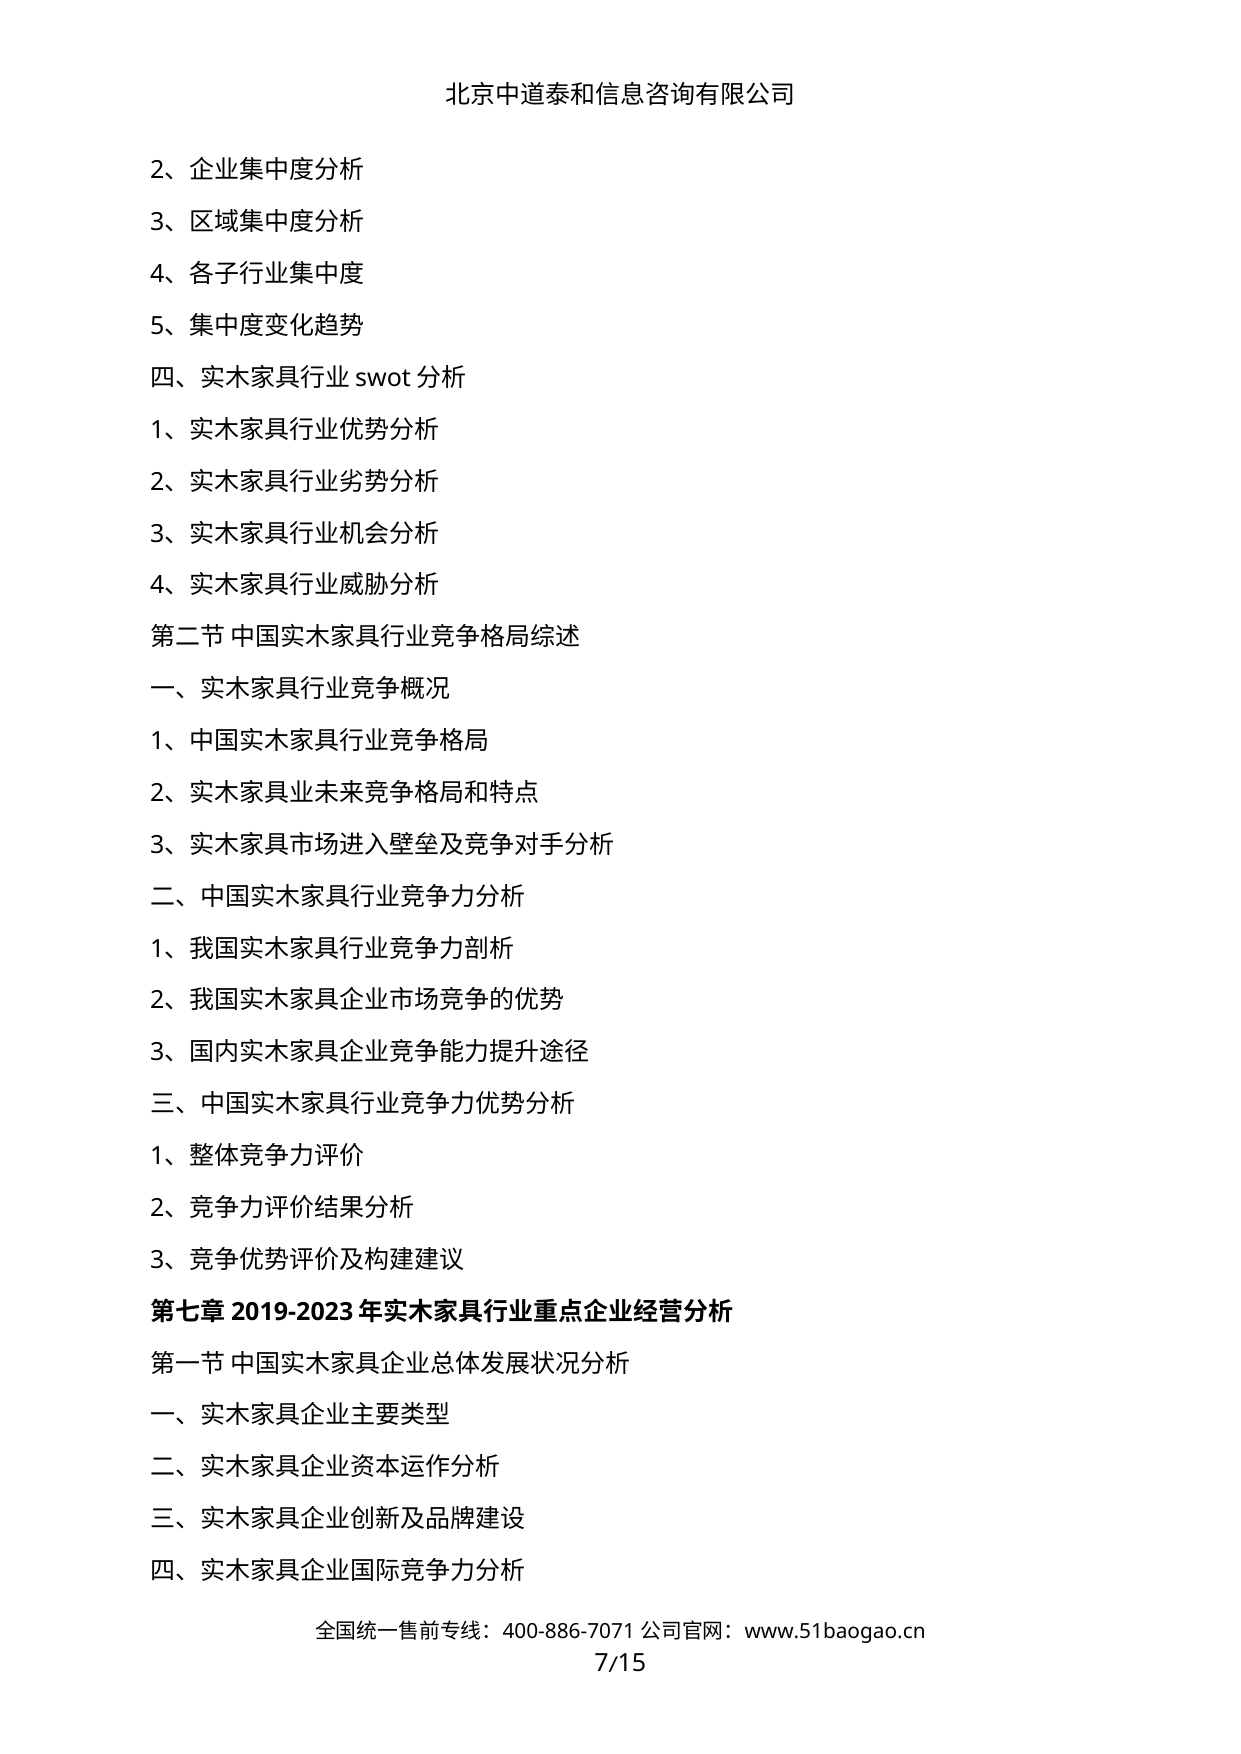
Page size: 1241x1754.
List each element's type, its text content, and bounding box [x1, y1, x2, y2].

text 3、区域集中度分析 [150, 202, 1090, 238]
text 第二节 中国实木家具行业竞争格局综述 [150, 617, 1090, 653]
text 1、整体竞争力评价 [150, 1136, 1090, 1172]
text 二、中国实木家具行业竞争力分析 [150, 876, 1090, 912]
text 1、我国实木家具行业竞争力剖析 [150, 928, 1090, 964]
text 三、实木家具企业创新及品牌建设 [150, 1499, 1090, 1535]
text 2、企业集中度分析 [150, 150, 1090, 186]
text 5、集中度变化趋势 [150, 306, 1090, 342]
text 3、实木家具市场进入壁垒及竞争对手分析 [150, 824, 1090, 861]
text 一、实木家具行业竞争概况 [150, 669, 1090, 705]
text 2、实木家具业未来竞争格局和特点 [150, 772, 1090, 809]
text 一、实木家具企业主要类型 [150, 1395, 1090, 1431]
text 3、竞争优势评价及构建建议 [150, 1239, 1090, 1276]
text 1、中国实木家具行业竞争格局 [150, 721, 1090, 757]
text 第七章 2019-2023年实木家具行业重点企业经营分析 [150, 1291, 1090, 1327]
text 3、实木家具行业机会分析 [150, 513, 1090, 549]
text 2、实木家具行业劣势分析 [150, 461, 1090, 497]
text 4、各子行业集中度 [150, 254, 1090, 290]
text 二、实木家具企业资本运作分析 [150, 1447, 1090, 1483]
text 3、国内实木家具企业竞争能力提升途径 [150, 1032, 1090, 1068]
text 三、中国实木家具行业竞争力优势分析 [150, 1084, 1090, 1120]
text 4、实木家具行业威胁分析 [150, 565, 1090, 601]
text 2、我国实木家具企业市场竞争的优势 [150, 980, 1090, 1016]
text 四、实木家具企业国际竞争力分析 [150, 1551, 1090, 1587]
text 1、实木家具行业优势分析 [150, 409, 1090, 446]
text 第一节 中国实木家具企业总体发展状况分析 [150, 1343, 1090, 1379]
text 四、实木家具行业swot分析 [150, 357, 1090, 394]
text 2、竞争力评价结果分析 [150, 1187, 1090, 1224]
